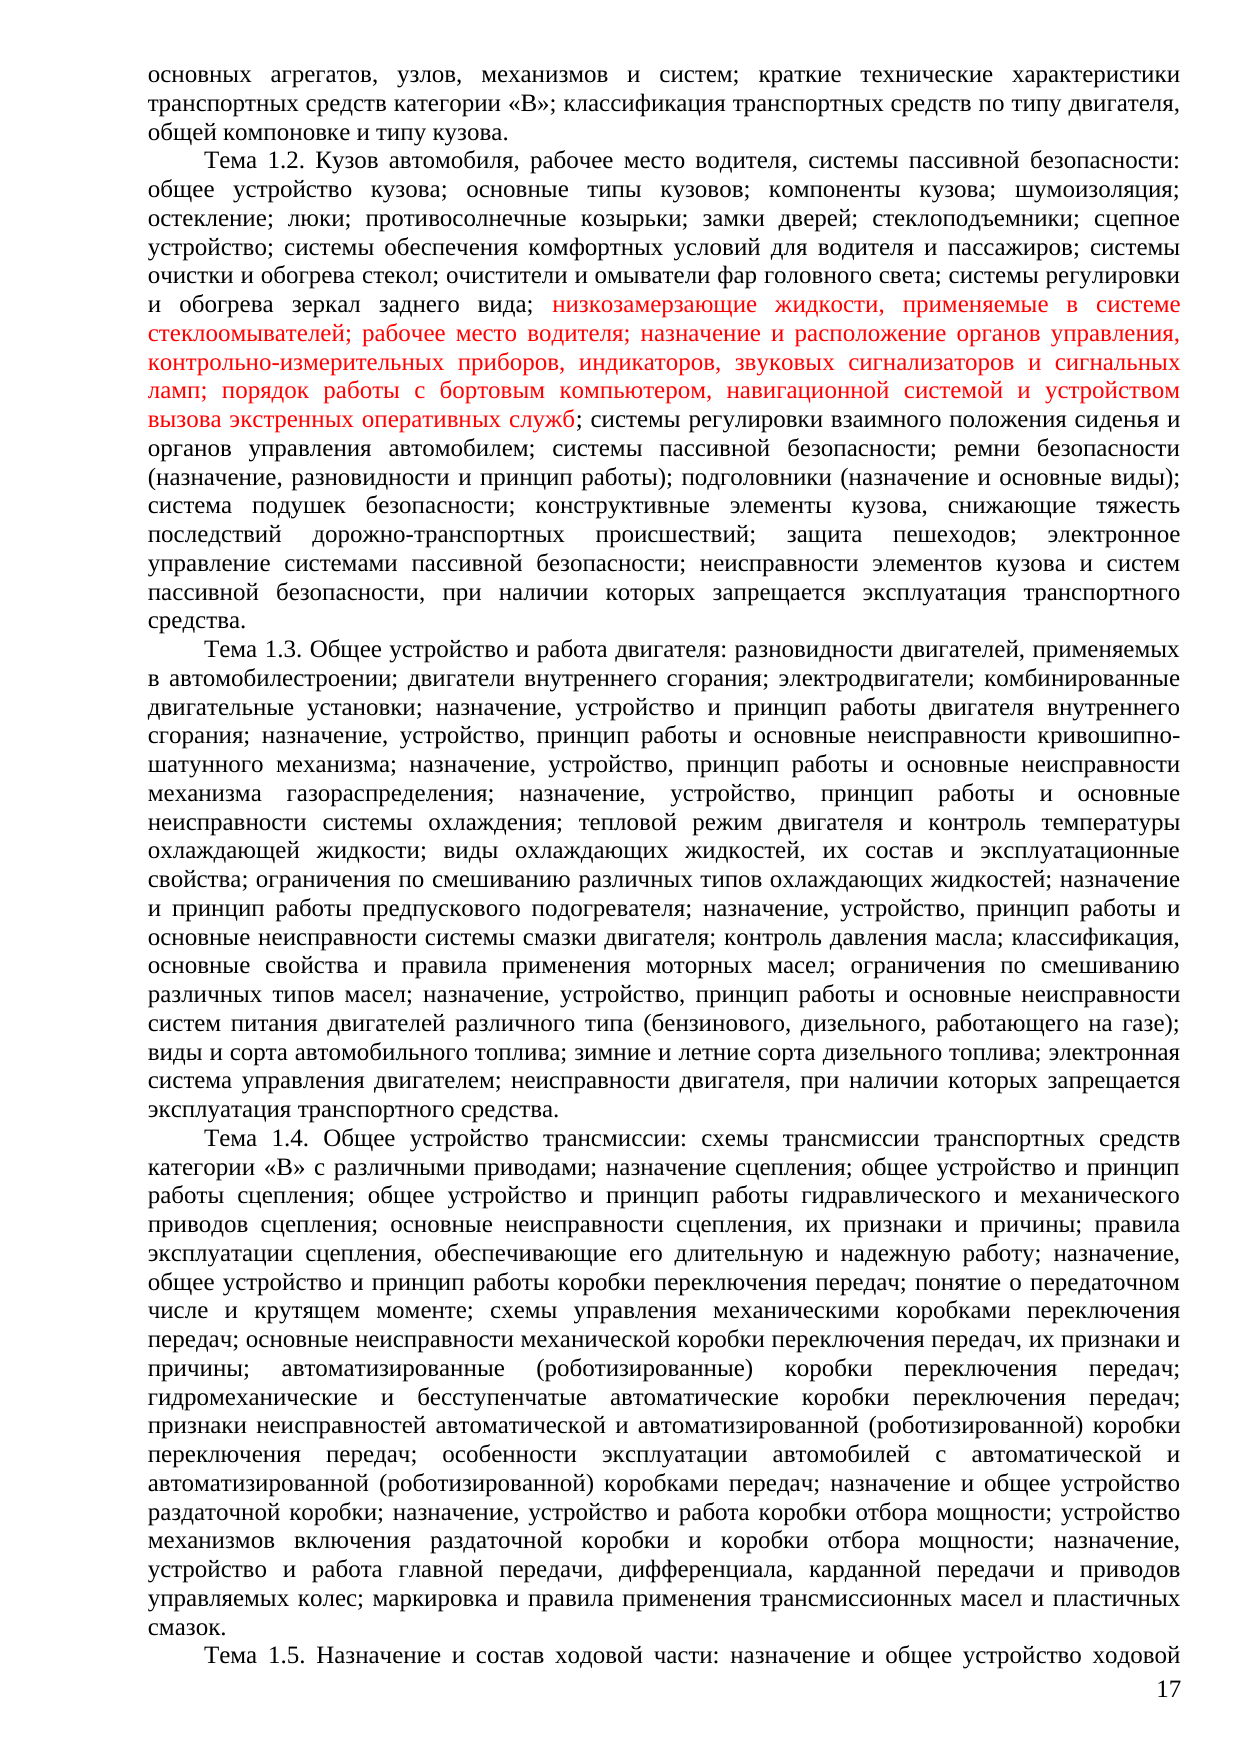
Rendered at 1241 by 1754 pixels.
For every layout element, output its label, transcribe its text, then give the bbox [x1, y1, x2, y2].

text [148, 59, 1181, 145]
text Тема 1.4. Общее устройство трансмиссии: схемы трансмиссии транспортных средств категории «B» с различными приводами; назначение сцепления; общее устройство и принцип работы сцепления; общее устройство и принцип работы гидравлического и механического приводов сцепления; основные неисправности сцепления, их признаки и причины; правила эксплуатации сцепления, обеспечивающие его длительную и надежную работу; назначение, общее устройство и принцип работы коробки переключения передач; понятие о передаточном числе и крутящем моменте; схемы управления механическими коробками переключения передач; основные неисправности механической коробки переключения передач, их признаки и причины; автоматизированные (роботизированные) коробки переключения передач; гидромеханические и бесступенчатые автоматические коробки переключения передач; признаки неисправностей автоматической и автоматизированной (роботизированной) коробки переключения передач; особенности эксплуатации автомобилей с автоматической и автоматизированной (роботизированной) коробками передач; назначение и общее устройство раздаточной коробки; назначение, устройство и работа коробки отбора мощности; устройство механизмов включения раздаточной коробки и коробки отбора мощности; назначение, устройство и работа главной передачи, дифференциала, карданной передачи и приводов управляемых колес; маркировка и правила применения трансмиссионных масел и пластичных смазок. [148, 1123, 1181, 1640]
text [148, 1640, 1181, 1669]
text Тема 1.3. Общее устройство и работа двигателя: разновидности двигателей, применяемых в автомобилестроении; двигатели внутреннего сгорания; электродвигатели; комбинированные двигательные установки; назначение, устройство и принцип работы двигателя внутреннего сгорания; назначение, устройство, принцип работы и основные неисправности кривошипно-шатунного механизма; назначение, устройство, принцип работы и основные неисправности механизма газораспределения; назначение, устройство, принцип работы и основные неисправности системы охлаждения; тепловой режим двигателя и контроль температуры охлаждающей жидкости; виды охлаждающих жидкостей, их состав и эксплуатационные свойства; ограничения по смешиванию различных типов охлаждающих жидкостей; назначение и принцип работы предпускового подогревателя; назначение, устройство, принцип работы и основные неисправности системы смазки двигателя; контроль давления масла; классификация, основные свойства и правила применения моторных масел; ограничения по смешиванию различных типов масел; назначение, устройство, принцип работы и основные неисправности систем питания двигателей различного типа (бензинового, дизельного, работающего на газе); виды и сорта автомобильного топлива; зимние и летние сорта дизельного топлива; электронная система управления двигателем; неисправности двигателя, при наличии которых запрещается эксплуатация транспортного средства. [148, 634, 1181, 1123]
text Тема 1.2. Кузов автомобиля, рабочее место водителя, системы пассивной безопасности: общее устройство кузова; основные типы кузовов; компоненты кузова; шумоизоляция; остекление; люки; противосолнечные козырьки; замки дверей; стеклоподъемники; сцепное устройство; системы обеспечения комфортных условий для водителя и пассажиров; системы очистки и обогрева стекол; очистители и омыватели фар головного света; системы регулировки и обогрева зеркал заднего вида; низкозамерзающие жидкости, применяемые в системе стеклоомывателей; рабочее место водителя; назначение и расположение органов управления, контрольно-измерительных приборов, индикаторов, звуковых сигнализаторов и сигнальных ламп; порядок работы с бортовым компьютером, навигационной системой и устройством вызова экстренных оперативных служб; системы регулировки взаимного положения сиденья и органов управления автомобилем; системы пассивной безопасности; ремни безопасности (назначение, разновидности и принцип работы); подголовники (назначение и основные виды); система подушек безопасности; конструктивные элементы кузова, снижающие тяжесть последствий дорожно-транспортных происшествий; защита пешеходов; электронное управление системами пассивной безопасности; неисправности элементов кузова и систем пассивной безопасности, при наличии которых запрещается эксплуатация транспортного средства. [148, 145, 1181, 634]
